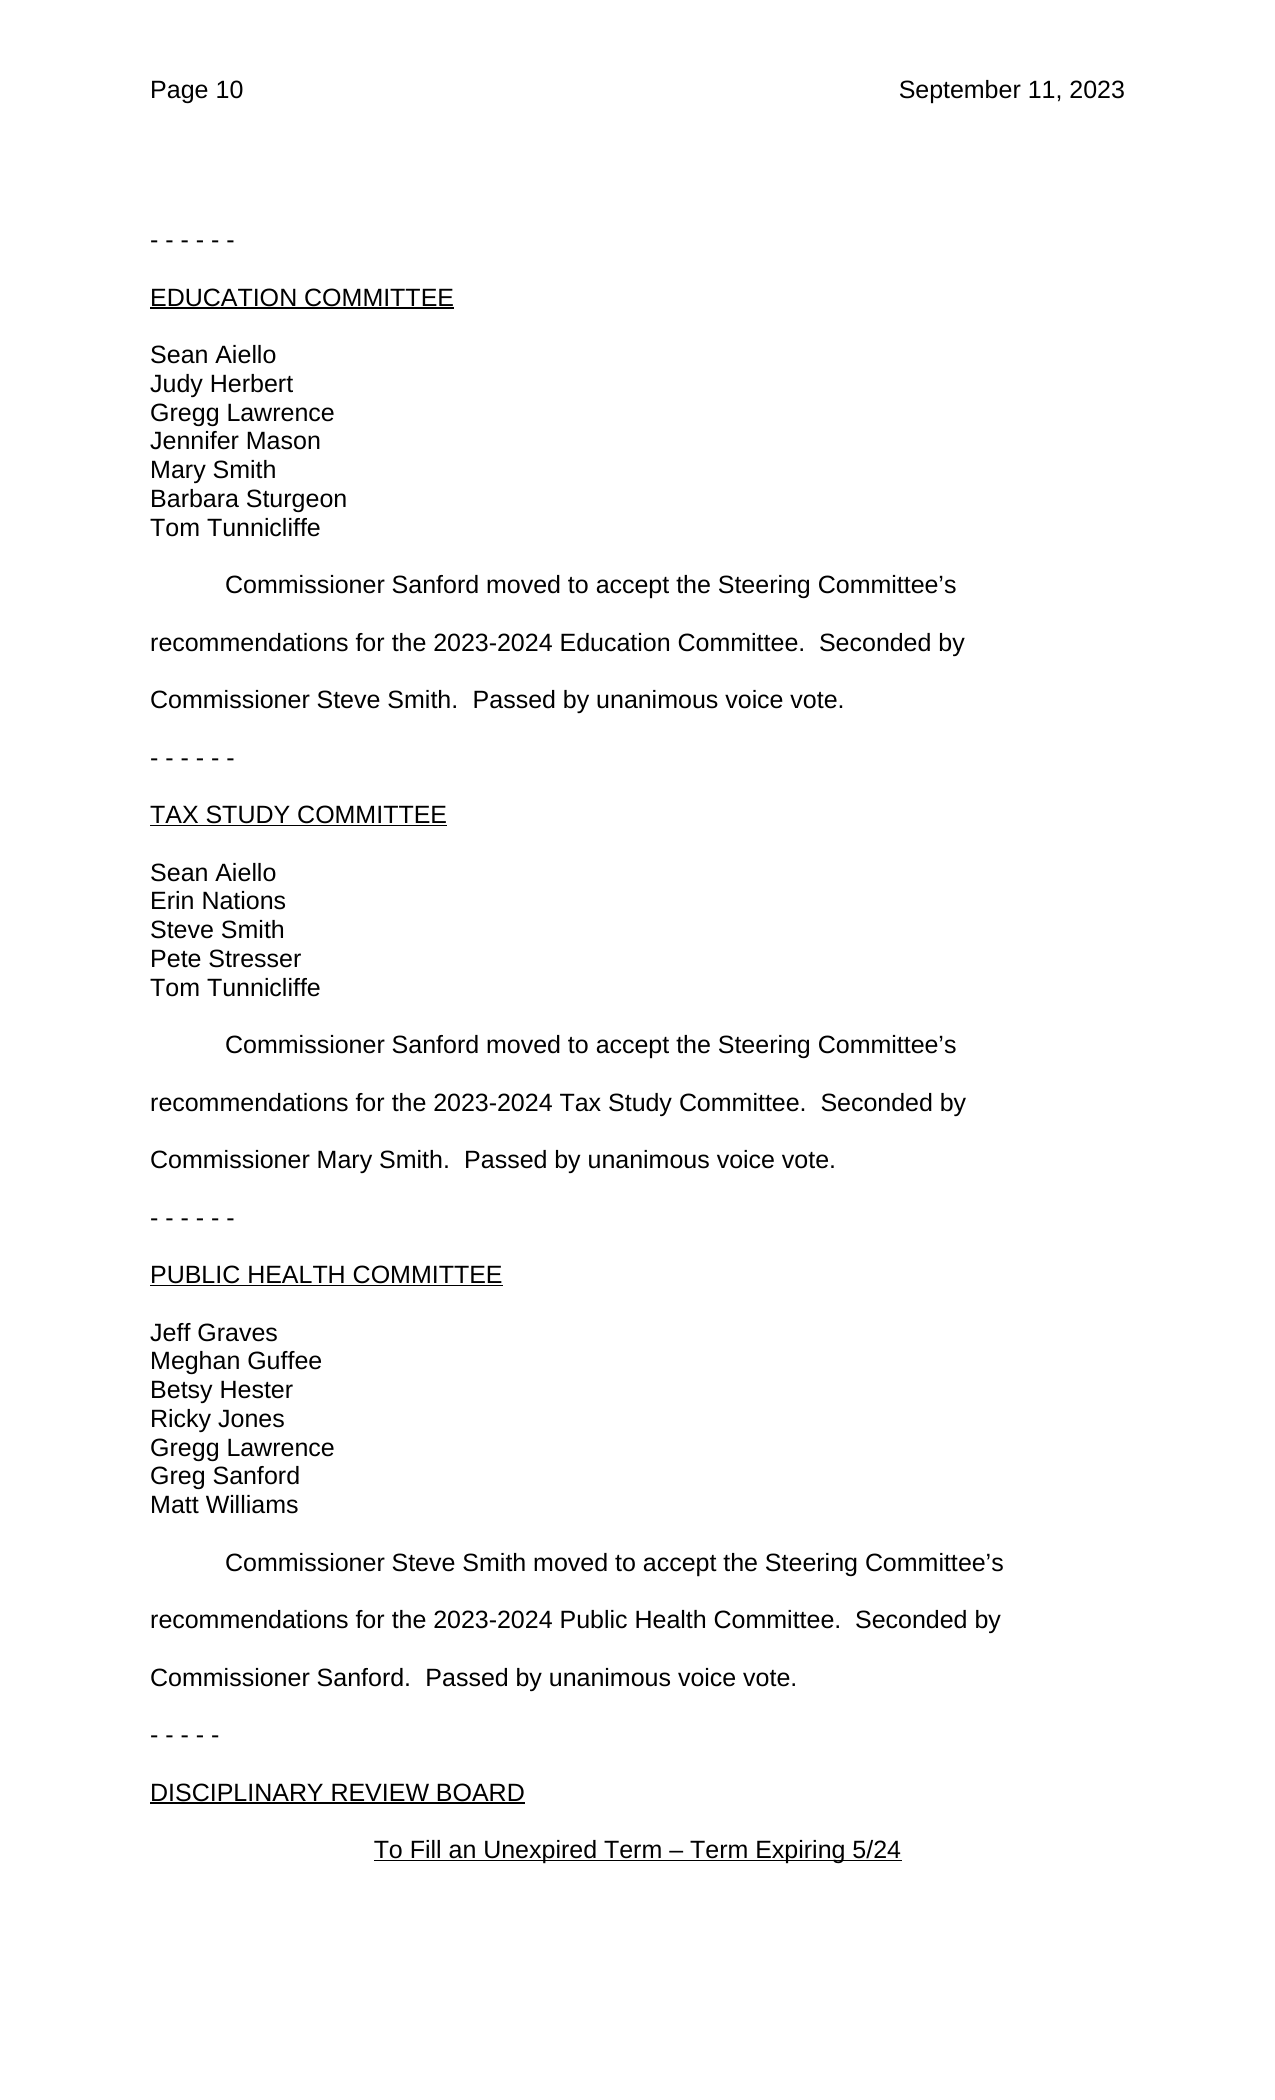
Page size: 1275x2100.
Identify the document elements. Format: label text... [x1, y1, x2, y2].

text Gregg Lawrence [150, 1432, 1125, 1461]
text To Fill an Unexpired Term – Term Expiring 5/24 [150, 1835, 1125, 1864]
text Jeff Graves [150, 1317, 1125, 1346]
text Sean Aiello [150, 857, 1125, 886]
text Meghan Guffee [150, 1346, 1125, 1375]
text Jennifer Mason [150, 426, 1125, 455]
text Gregg Lawrence [150, 397, 1125, 426]
text Judy Herbert [150, 369, 1125, 397]
text Steve Smith [150, 915, 1125, 944]
text Mary Smith [150, 455, 1125, 484]
text Betsy Hester [150, 1375, 1125, 1404]
text Sean Aiello [150, 340, 1125, 369]
text Commissioner Sanford moved to accept the Steering Committee’s recommendations for the 2023-2024 Tax Study Committee. Seconded by Commissioner Mary Smith. Passed by unanimous voice vote. [150, 1030, 1125, 1174]
text Tom Tunnicliffe [150, 972, 1125, 1001]
text Pete Stresser [150, 944, 1125, 972]
text - - - - - - [150, 225, 1125, 254]
text Greg Sanford [150, 1461, 1125, 1490]
text Matt Williams [150, 1490, 1125, 1519]
text PUBLIC HEALTH COMMITTEE [150, 1260, 1125, 1289]
text - - - - - - [150, 742, 1125, 771]
text Commissioner Sanford moved to accept the Steering Committee’s recommendations for the 2023-2024 Education Committee. Seconded by Commissioner Steve Smith. Passed by unanimous voice vote. [150, 570, 1125, 714]
text DISCIPLINARY REVIEW BOARD [150, 1777, 1125, 1806]
text Tom Tunnicliffe [150, 512, 1125, 541]
text Commissioner Steve Smith moved to accept the Steering Committee’s recommendations for the 2023-2024 Public Health Committee. Seconded by Commissioner Sanford. Passed by unanimous voice vote. [150, 1547, 1125, 1691]
text TAX STUDY COMMITTEE [150, 800, 1125, 829]
text - - - - - [150, 1720, 1125, 1749]
text EDUCATION COMMITTEE [150, 282, 1125, 311]
text - - - - - - [150, 1202, 1125, 1231]
text Erin Nations [150, 886, 1125, 915]
text Barbara Sturgeon [150, 484, 1125, 512]
text Ricky Jones [150, 1404, 1125, 1432]
